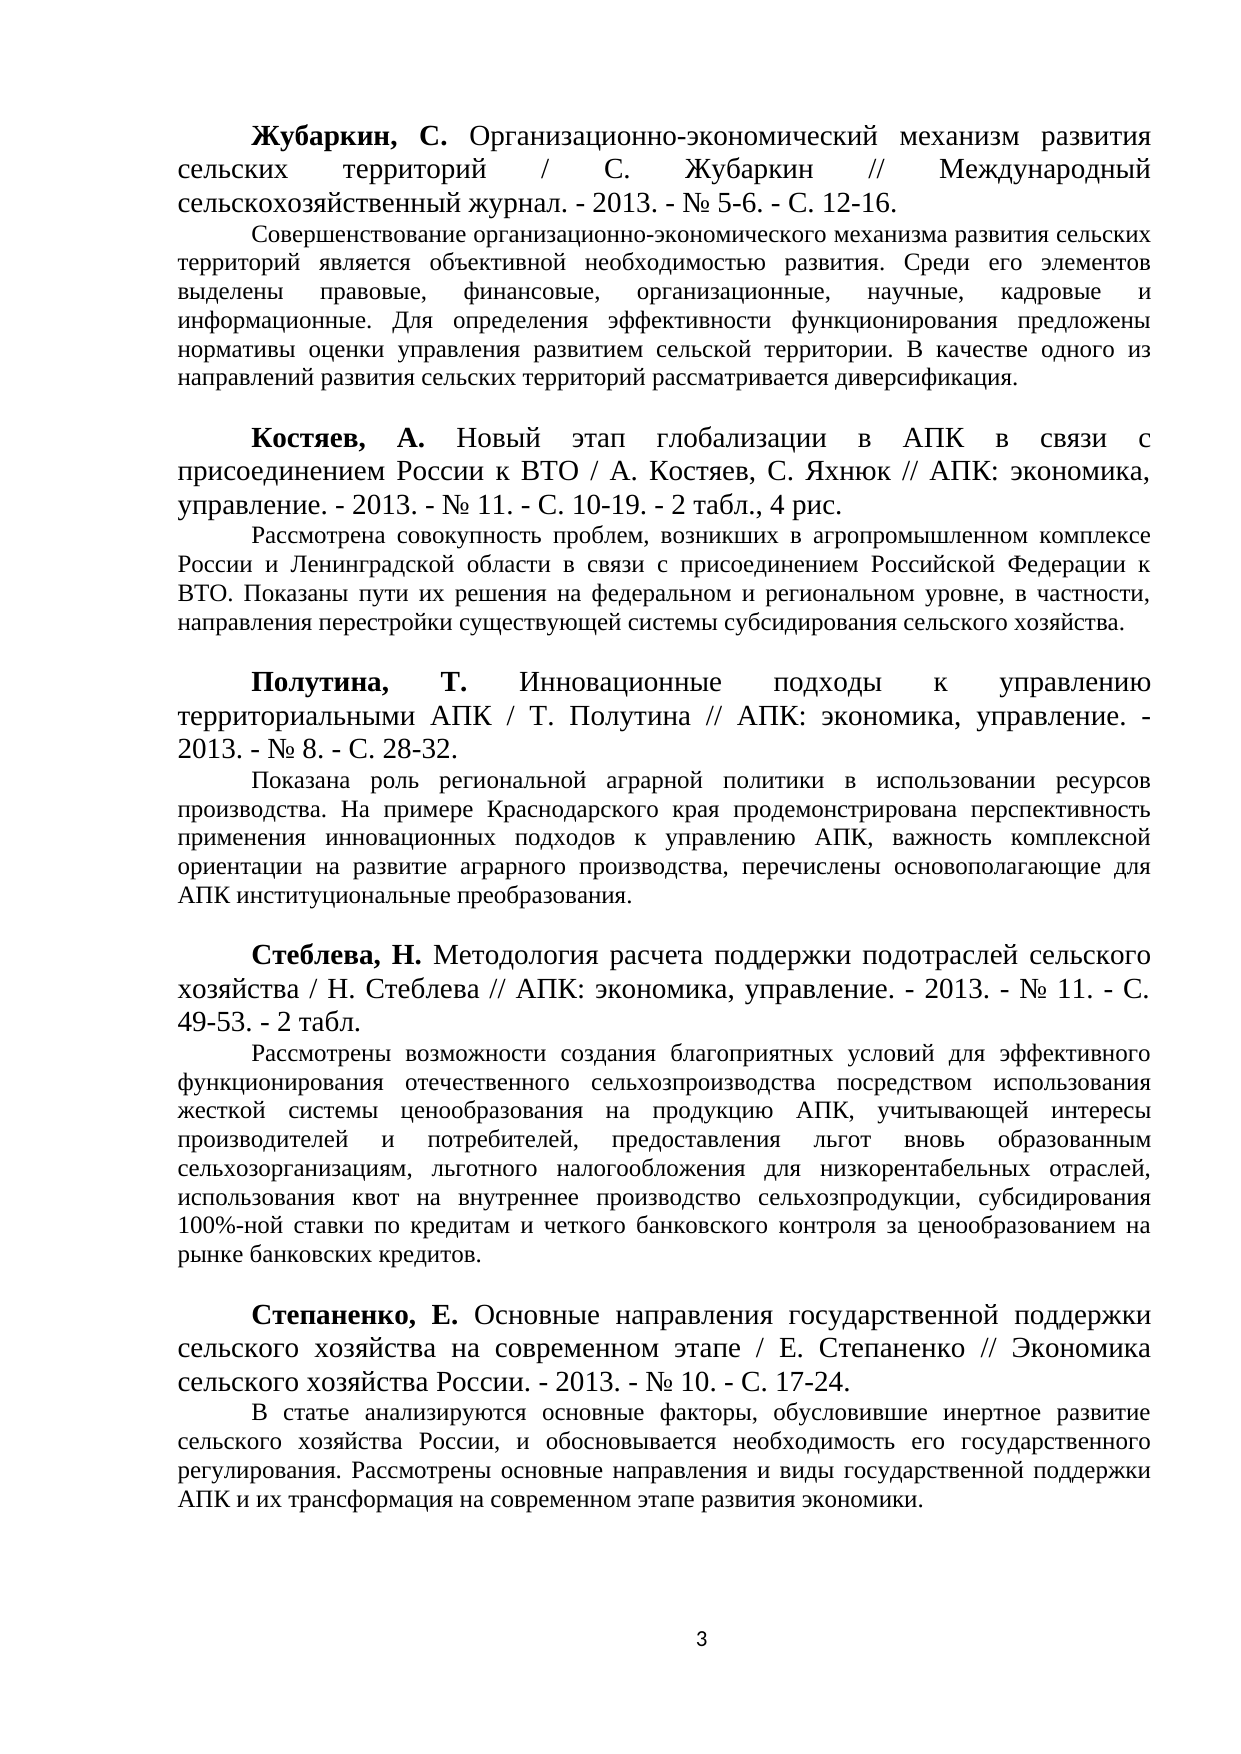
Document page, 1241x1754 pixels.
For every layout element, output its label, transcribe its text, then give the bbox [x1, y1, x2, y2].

text В статье анализируются основные факторы, обусловившие инертное развитие сельского хозяйства России, и обосновывается необходимость его государственного регулирования. Рассмотрены основные направления и виды государственной поддержки АПК и их трансформация на современном этапе развития экономики. [177, 1397, 1152, 1512]
text Степаненко, Е. Основные направления государственной поддержки сельского хозяйства на современном этапе / Е. Степаненко // Экономика сельского хозяйства России. - 2013. - № 10. - С. 17-24. [177, 1297, 1152, 1397]
text Жубаркин, С. Организационно-экономический механизм развития сельских территорий / С. Жубаркин // Международный сельскохозяйственный журнал. - 2013. - № 5-6. - С. 12-16. [177, 118, 1152, 219]
text Рассмотрены возможности создания благоприятных условий для эффективного функционирования отечественного сельхозпроизводства посредством использования жесткой системы ценообразования на продукцию АПК, учитывающей интересы производителей и потребителей, предоставления льгот вновь образованным сельхозорганизациям, льготного налогообложения для низкорентабельных отраслей, использования квот на внутреннее производство сельхозпродукции, субсидирования 100%-ной ставки по кредитам и четкого банковского контроля за ценообразованием на рынке банковских кредитов. [177, 1038, 1152, 1268]
text Совершенствование организационно-экономического механизма развития сельских территорий является объективной необходимостью развития. Среди его элементов выделены правовые, финансовые, организационные, научные, кадровые и информационные. Для определения эффективности функционирования предложены нормативы оценки управления развитием сельской территории. В качестве одного из направлений развития сельских территорий рассматривается диверсификация. [177, 219, 1152, 391]
text Полутина, Т. Инновационные подходы к управлению территориальными АПК / Т. Полутина // АПК: экономика, управление. - 2013. - № 8. - С. 28-32. [177, 664, 1152, 765]
text Костяев, А. Новый этап глобализации в АПК в связи с присоединением России к ВТО / А. Костяев, С. Яхнюк // АПК: экономика, управление. - 2013. - № 11. - С. 10-19. - 2 табл., 4 рис. [177, 420, 1152, 521]
text Рассмотрена совокупность проблем, возникших в агропромышленном комплексе России и Ленинградской области в связи с присоединением Российской Федерации к ВТО. Показаны пути их решения на федеральном и региональном уровне, в частности, направления перестройки существующей системы субсидирования сельского хозяйства. [177, 521, 1152, 636]
text Показана роль региональной аграрной политики в использовании ресурсов производства. На примере Краснодарского края продемонстрирована перспективность применения инновационных подходов к управлению АПК, важность комплексной ориентации на развитие аграрного производства, перечислены основополагающие для АПК институциональные преобразования. [177, 765, 1152, 909]
text Стеблева, Н. Методология расчета поддержки подотраслей сельского хозяйства / Н. Стеблева // АПК: экономика, управление. - 2013. - № 11. - С. 49-53. - 2 табл. [177, 937, 1152, 1038]
